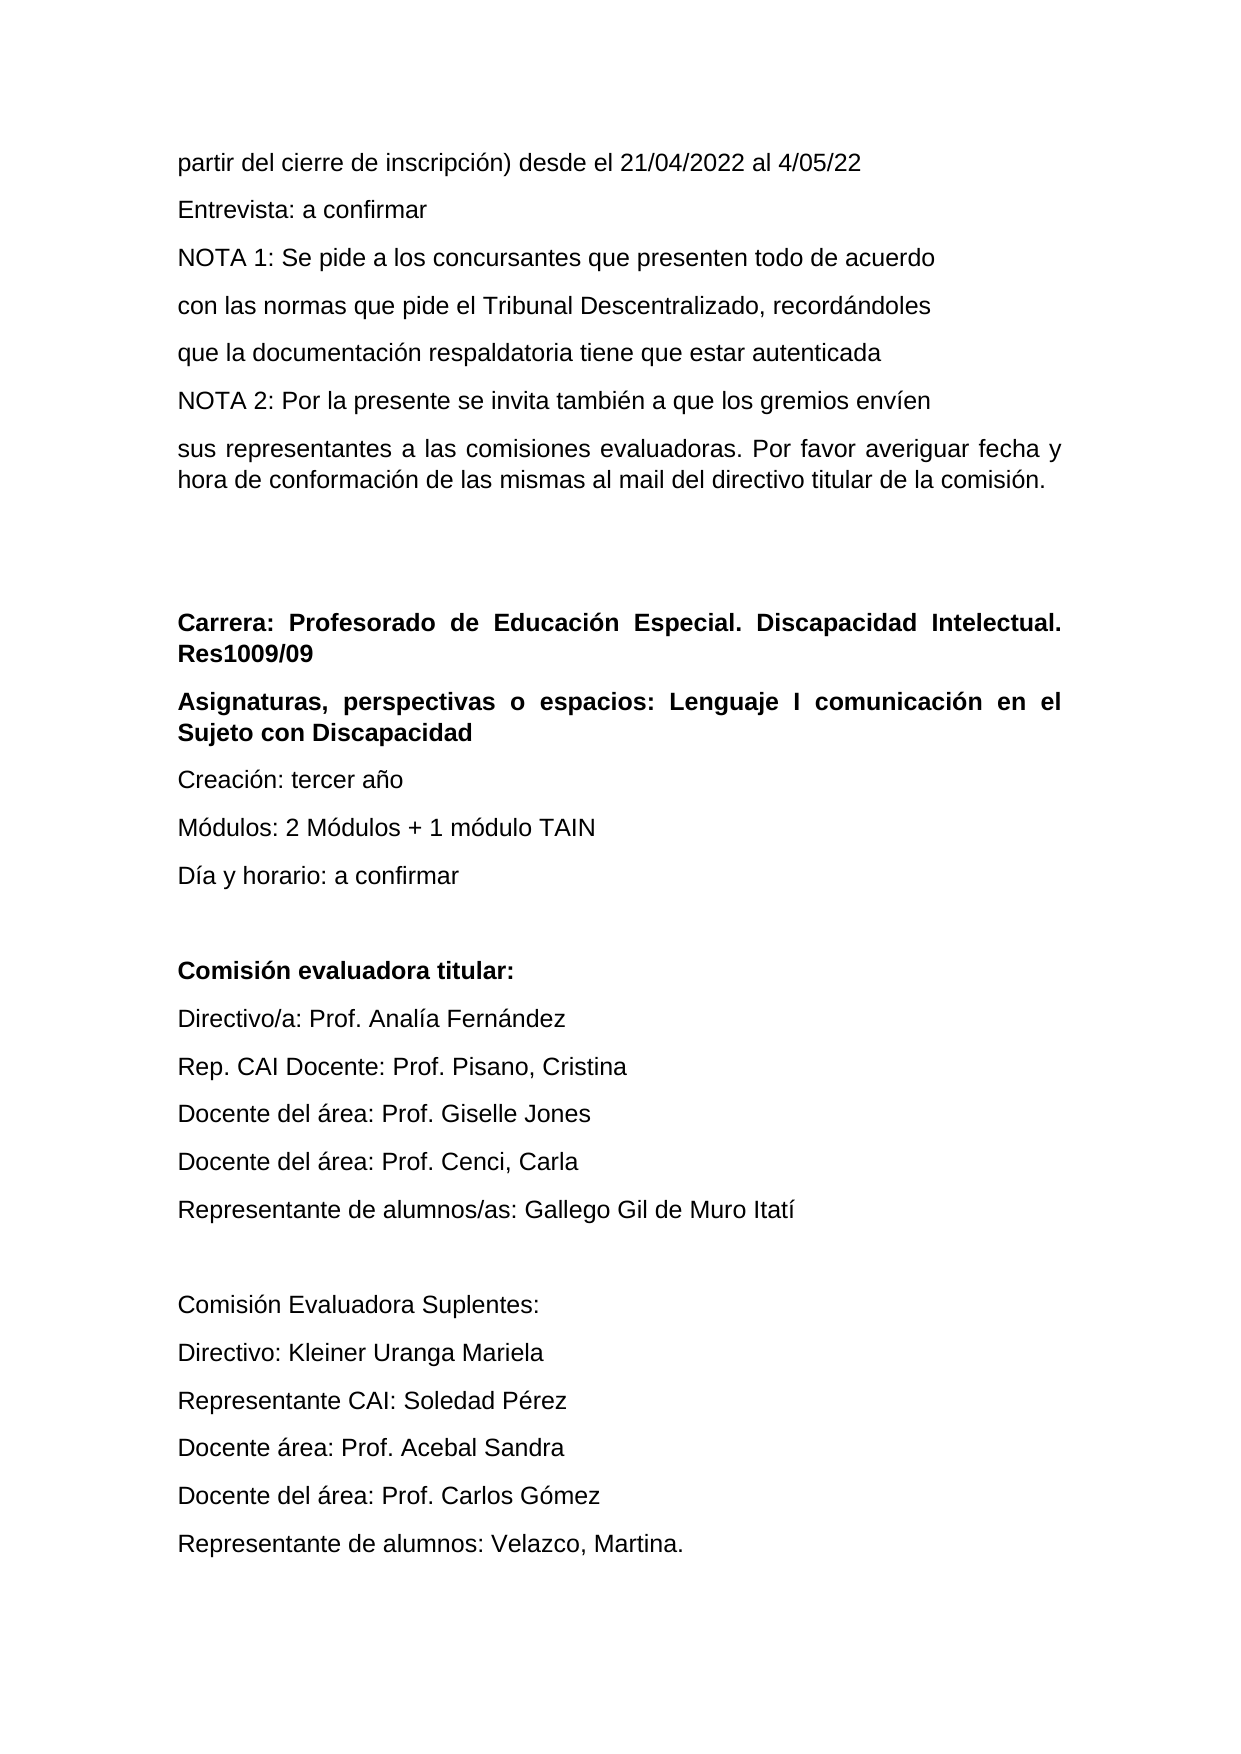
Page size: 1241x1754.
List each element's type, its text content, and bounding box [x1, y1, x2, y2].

text sus representantes a las comisiones evaluadoras. Por favor averiguar fecha y hora de conformación de las mismas al mail del directivo titular de la comisión. [177, 434, 1063, 494]
text Docente del área: Prof. Giselle Jones [177, 1099, 1063, 1128]
text NOTA 2: Por la presente se invita también a que los gremios envíen [177, 386, 1063, 415]
text Representante CAI: Soledad Pérez [177, 1386, 1063, 1414]
text que la documentación respaldatoria tiene que estar autenticada [177, 338, 1063, 367]
text NOTA 1: Se pide a los concursantes que presenten todo de acuerdo [177, 243, 1063, 272]
text Representante de alumnos: Velazco, Martina. [177, 1529, 1063, 1558]
text Asignaturas, perspectivas o espacios: Lenguaje I comunicación en el Sujeto con Discapacidad [177, 687, 1063, 747]
text Creación: tercer año [177, 766, 1063, 794]
text Comisión evaluadora titular: [177, 956, 1063, 985]
text Entrevista: a confirmar [177, 195, 1063, 224]
text Directivo: Kleiner Uranga Mariela [177, 1338, 1063, 1367]
text Docente del área: Prof. Cenci, Carla [177, 1147, 1063, 1176]
text partir del cierre de inscripción) desde el 21/04/2022 al 4/05/22 [177, 148, 1063, 176]
text Módulos: 2 Módulos + 1 módulo TAIN [177, 813, 1063, 842]
text Rep. CAI Docente: Prof. Pisano, Cristina [177, 1052, 1063, 1081]
text Directivo/a: Prof. Analía Fernández [177, 1004, 1063, 1033]
text Día y horario: a confirmar [177, 861, 1063, 890]
text Docente del área: Prof. Carlos Gómez [177, 1481, 1063, 1510]
text Comisión Evaluadora Suplentes: [177, 1290, 1063, 1319]
text Carrera: Profesorado de Educación Especial. Discapacidad Intelectual. Res1009/09 [177, 608, 1063, 668]
text con las normas que pide el Tribunal Descentralizado, recordándoles [177, 291, 1063, 319]
text Representante de alumnos/as: Gallego Gil de Muro Itatí [177, 1195, 1063, 1224]
text Docente área: Prof. Acebal Sandra [177, 1433, 1063, 1462]
